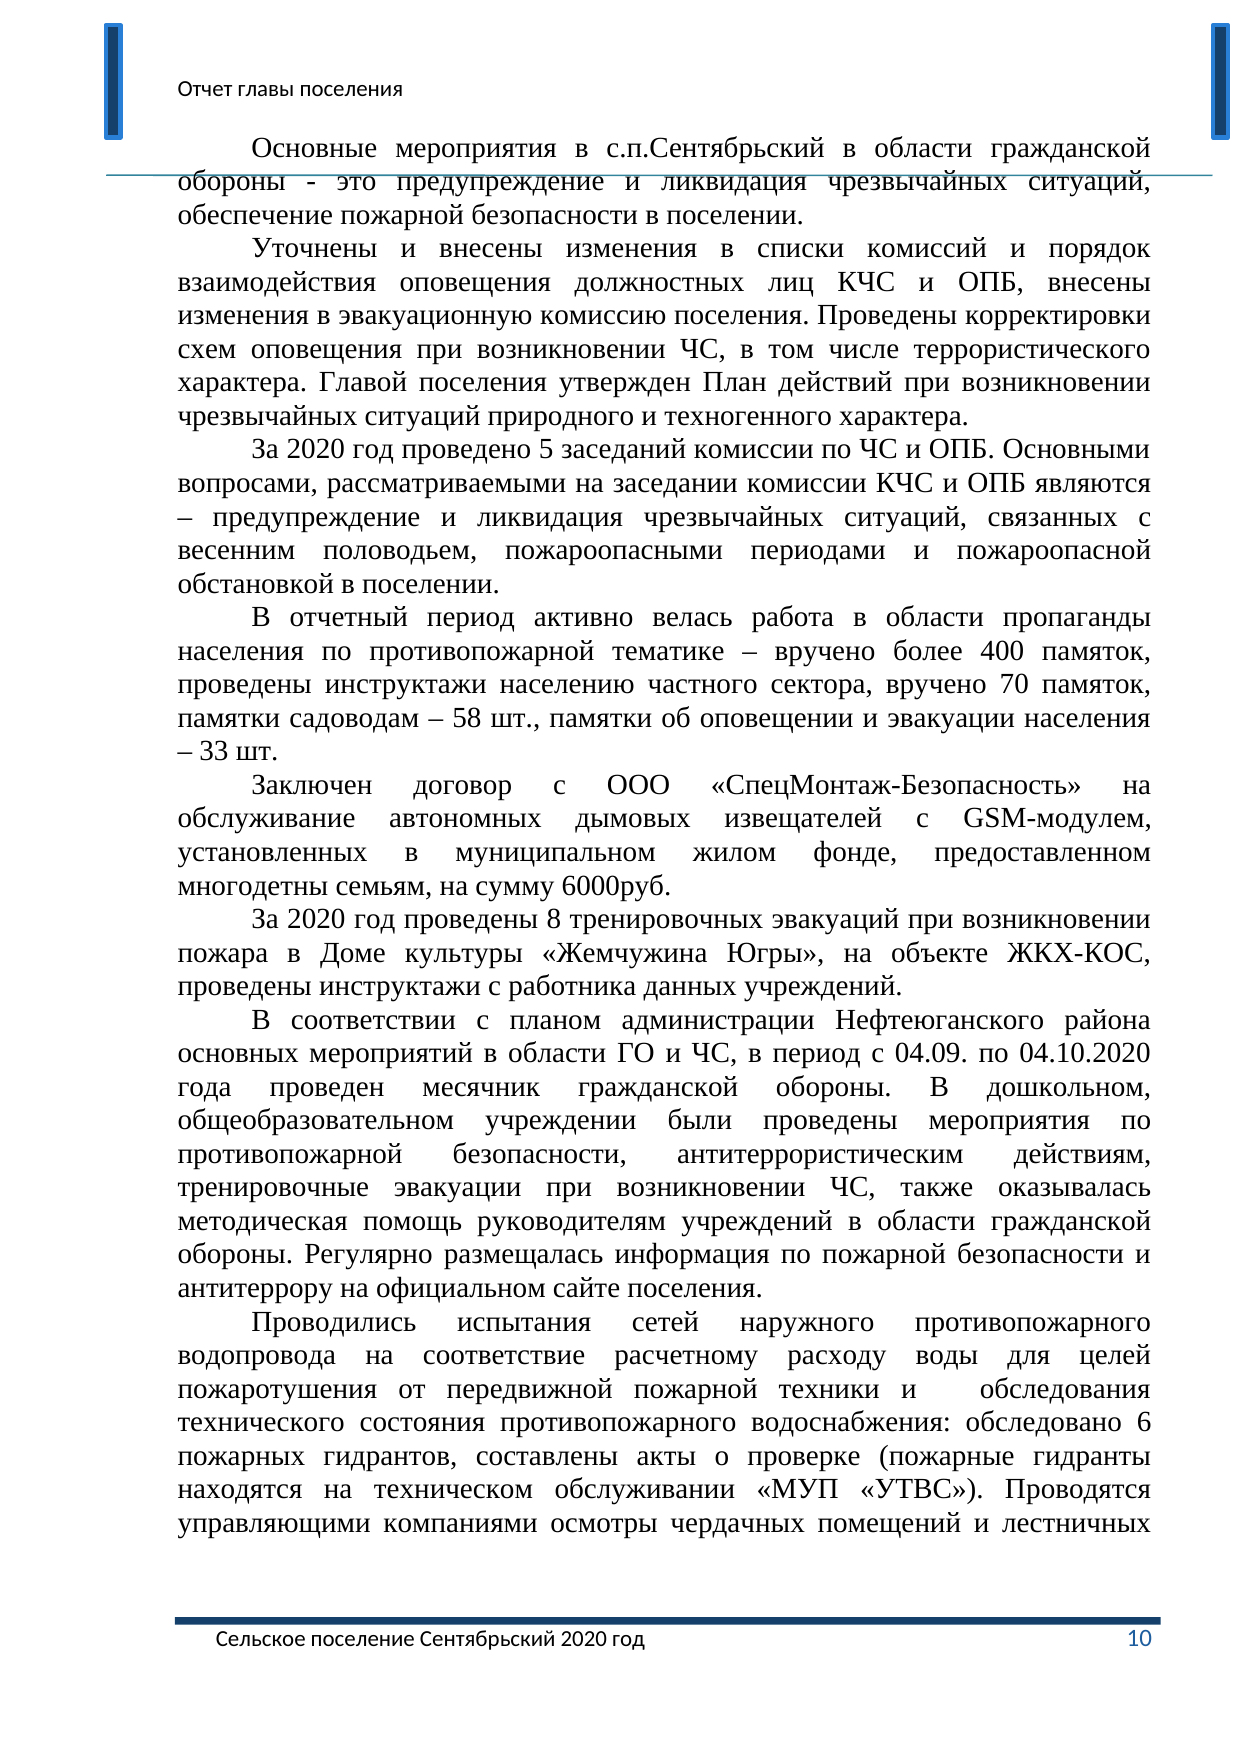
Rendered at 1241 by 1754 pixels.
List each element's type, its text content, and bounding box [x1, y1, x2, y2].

text Основные мероприятия в с.п.Сентябрьский в области гражданской обороны - это предупреждение и ликвидация чрезвычайных ситуаций, обеспечение пожарной безопасности в поселении. [177, 130, 1152, 230]
text В отчетный период активно велась работа в области пропаганды населения по противопожарной тематике – вручено более 400 памяток, проведены инструктажи населению частного сектора, вручено 70 памяток, памятки садоводам – 58 шт., памятки об оповещении и эвакуации населения – 33 шт. [177, 599, 1152, 767]
text Заключен договор с ООО «СпецМонтаж-Безопасность» на обслуживание автономных дымовых извещателей с GSM-модулем, установленных в муниципальном жилом фонде, предоставленном многодетны семьям, на сумму 6000руб. [177, 767, 1152, 901]
text За 2020 год проведено 5 заседаний комиссии по ЧС и ОПБ. Основными вопросами, рассматриваемыми на заседании комиссии КЧС и ОПБ являются – предупреждение и ликвидация чрезвычайных ситуаций, связанных с весенним половодьем, пожароопасными периодами и пожароопасной обстановкой в поселении. [177, 432, 1152, 599]
text За 2020 год проведены 8 тренировочных эвакуаций при возникновении пожара в Доме культуры «Жемчужина Югры», на объекте ЖКХ-КОС, проведены инструктажи с работника данных учреждений. [177, 901, 1152, 1002]
text В соответствии с планом администрации Нефтеюганского района основных мероприятий в области ГО и ЧС, в период с 04.09. по 04.10.2020 года проведен месячник гражданской обороны. В дошкольном, общеобразовательном учреждении были проведены мероприятия по противопожарной безопасности, антитеррористическим действиям, тренировочные эвакуации при возникновении ЧС, также оказывалась методическая помощь руководителям учреждений в области гражданской обороны. Регулярно размещалась информация по пожарной безопасности и антитеррору на официальном сайте поселения. [177, 1002, 1152, 1304]
text Уточнены и внесены изменения в списки комиссий и порядок взаимодействия оповещения должностных лиц КЧС и ОПБ, внесены изменения в эвакуационную комиссию поселения. Проведены корректировки схем оповещения при возникновении ЧС, в том числе террористического характера. Главой поселения утвержден План действий при возникновении чрезвычайных ситуаций природного и техногенного характера. [177, 230, 1152, 432]
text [177, 1304, 1152, 1538]
